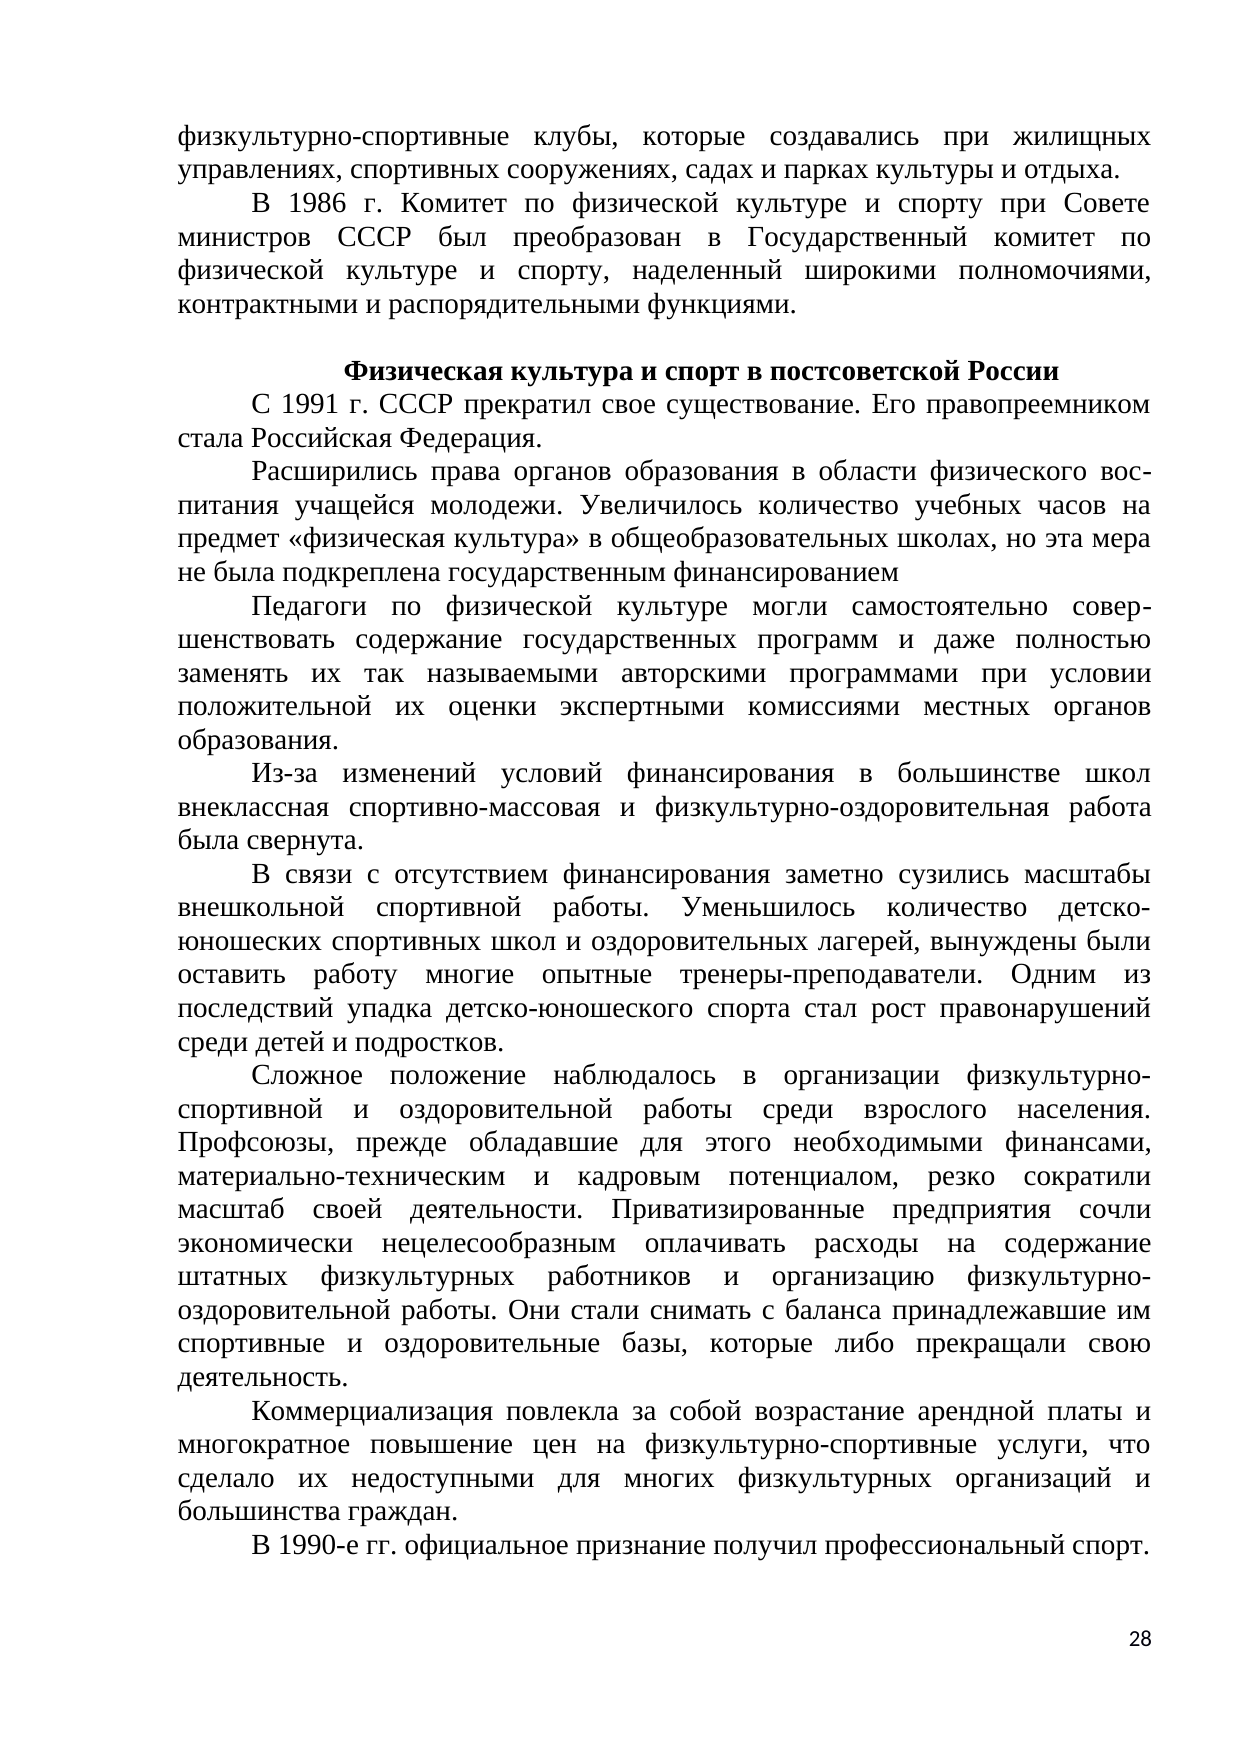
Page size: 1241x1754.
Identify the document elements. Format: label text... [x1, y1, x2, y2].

text Сложное положение наблюдалось в организации физкультурно-спортивной и оздоровительной работы среди взрослого населения. Профсоюзы, прежде обладавшие для этого необходимыми финансами, материально-техническим и кадровым потенциалом, резко сократили масштаб своей деятельности. Приватизированные предприятия сочли экономически нецелесообразным оплачивать расходы на содержание штатных физкультурных работников и организацию физкультурно-оздоровительной работы. Они стали снимать с баланса принадлежавшие им спортивные и оздоровительные базы, которые либо прекращали свою деятельность. [177, 1057, 1152, 1393]
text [177, 118, 1152, 185]
text В 1986 г. Комитет по физической культуре и спорту при Совете министров СССР был преобразован в Государственный комитет по физической культуре и спорту, наделенный широкими полномочиями, контрактными и распорядительными функциями. [177, 185, 1152, 319]
text Физическая культура и спорт в постсоветской России [177, 353, 1152, 386]
text С 1991 г. СССР прекратил свое существование. Его правопреемником стала Российская Федерация. [177, 386, 1152, 453]
text Из-за изменений условий финансирования в большинстве школ внеклассная спортивно-массовая и физкультурно-оздоровительная работа была свернута. [177, 755, 1152, 856]
text В связи с отсутствием финансирования заметно сузились масштабы внешкольной спортивной работы. Уменьшилось количество детско-юношеских спортивных школ и оздоровительных лагерей, вынуждены были оставить работу многие опытные тренеры-преподаватели. Одним из последствий упадка детско-юношеского спорта стал рост правонарушений среди детей и подростков. [177, 856, 1152, 1057]
text Коммерциализация повлекла за собой возрастание арендной платы и многократное повышение цен на физкультурно-спортивные услуги, что сделало их недоступными для многих физкультурных организаций и большинства граждан. [177, 1393, 1152, 1527]
text В 1990-е гг. официальное признание получил профессиональный спорт. [177, 1527, 1152, 1560]
text Педагоги по физической культуре могли самостоятельно совершенствовать содержание государственных программ и даже полностью заменять их так называемыми авторскими программами при условии положительной их оценки экспертными комиссиями местных органов образования. [177, 588, 1152, 755]
text Расширились права органов образования в области физического воспитания учащейся молодежи. Увеличилось количество учебных часов на предмет «физическая культура» в общеобразовательных школах, но эта мера не была подкреплена государственным финансированием [177, 453, 1152, 588]
